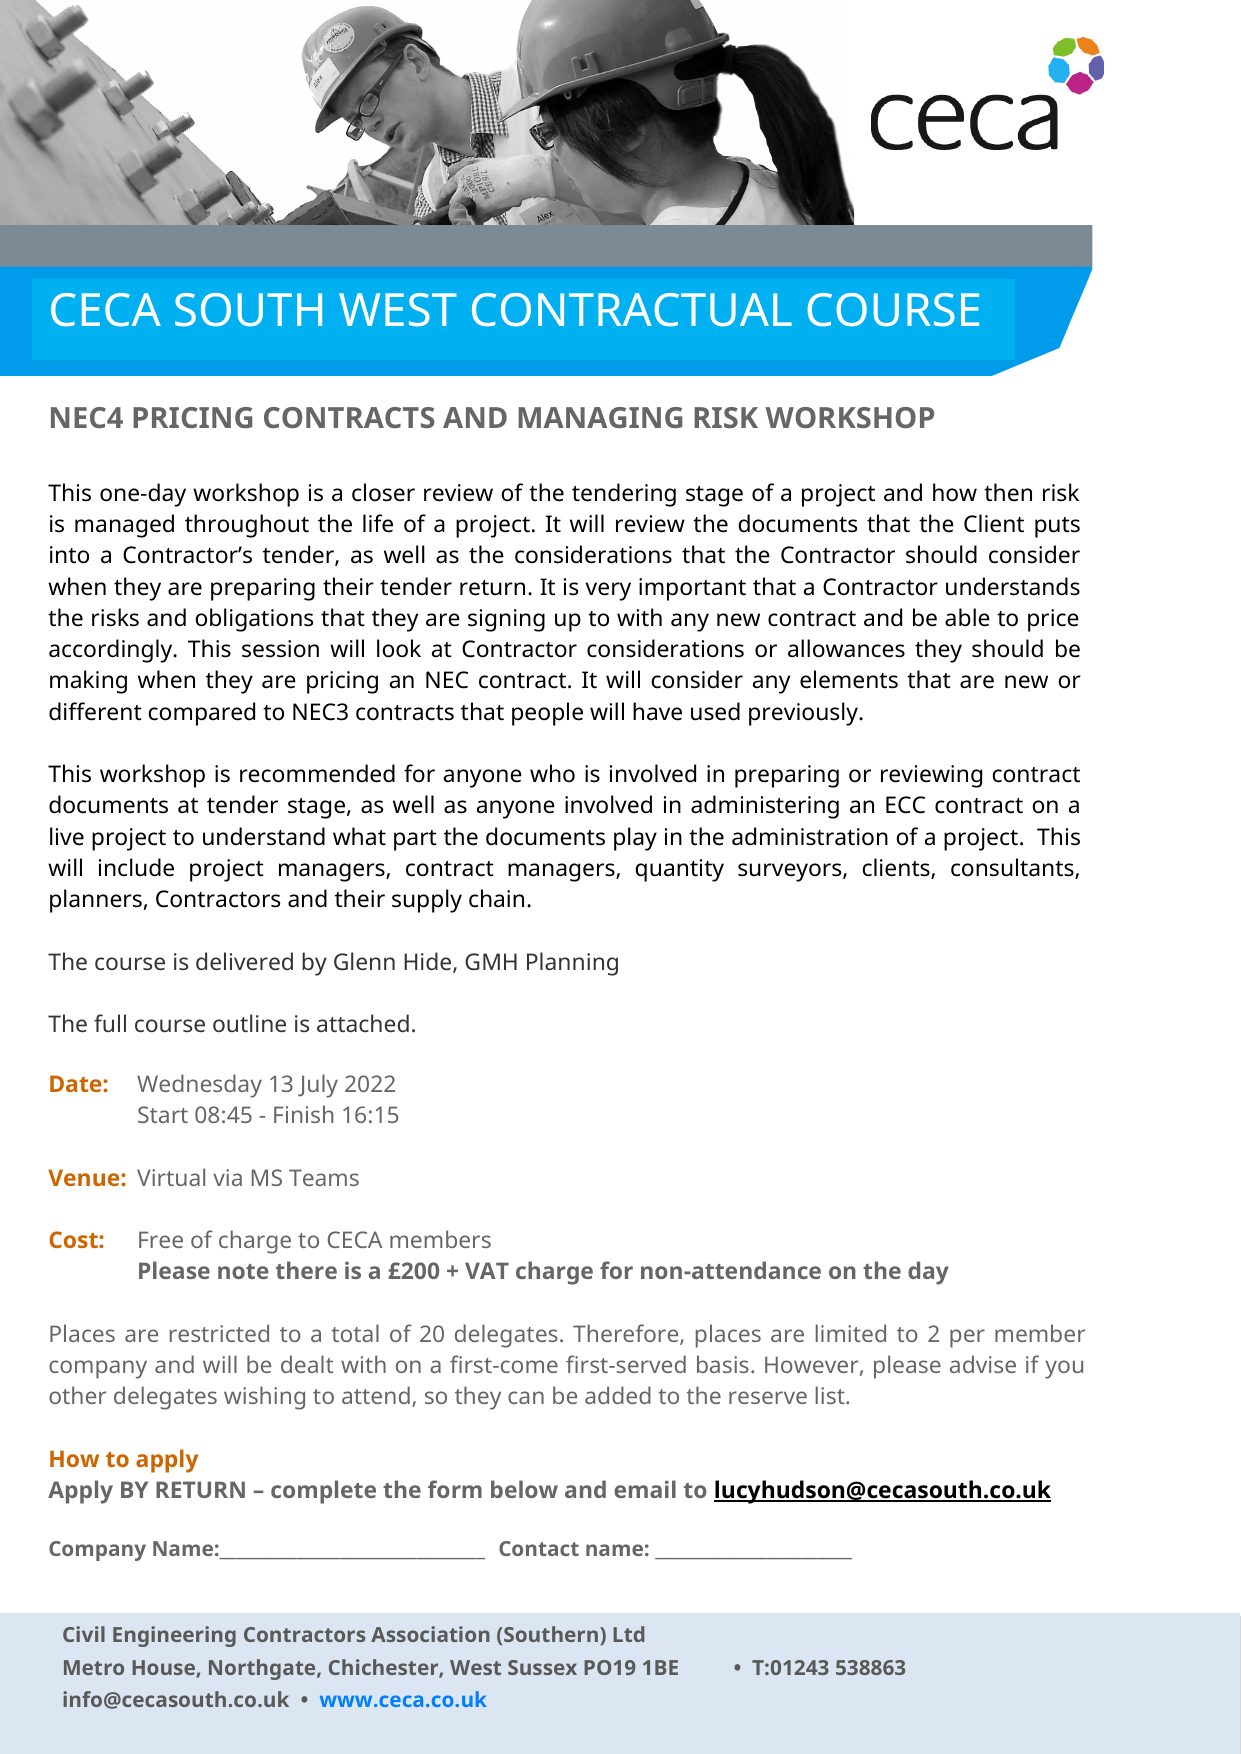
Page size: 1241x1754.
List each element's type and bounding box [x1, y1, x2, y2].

picture [0, 0, 1093, 266]
picture [871, 37, 1104, 150]
picture [995, 271, 1093, 376]
